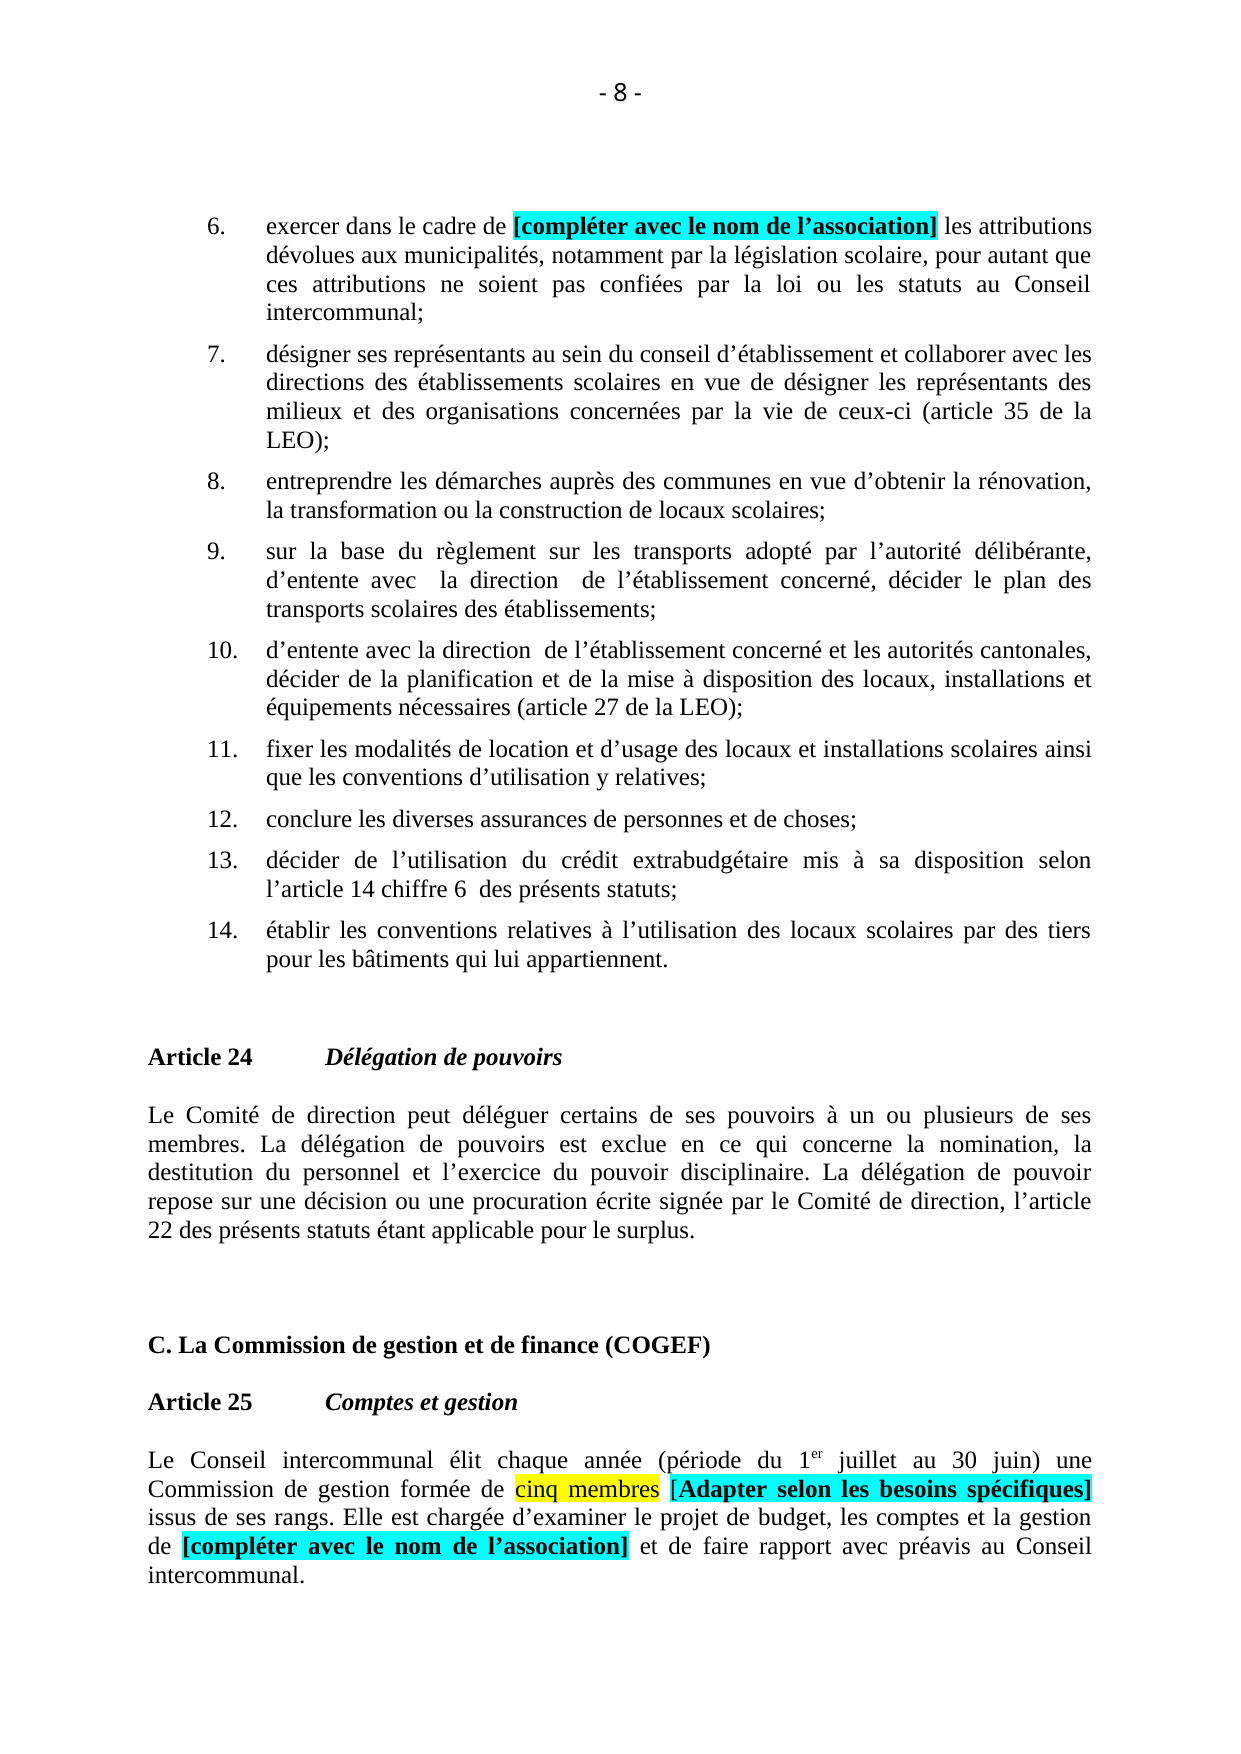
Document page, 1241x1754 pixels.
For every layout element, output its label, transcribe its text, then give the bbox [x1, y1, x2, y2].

text Le Comité de direction peut déléguer certains de ses pouvoirs à un ou plusieurs de ses membres. La délégation de pouvoirs est exclue en ce qui concerne la nomination, la destitution du personnel et l’exercice du pouvoir disciplinaire. La délégation de pouvoir repose sur une décision ou une procuration écrite signée par le Comité de direction, l’article 22 des présents statuts étant applicable pour le surplus. [148, 1100, 1092, 1244]
list fixer les modalités de location et d’usage des locaux et installations scolaires ainsi que les conventions d’utilisation y relatives; [207, 734, 1092, 791]
list sur la base du règlement sur les transports adopté par l’autorité délibérante, d’entente avec la direction de l’établissement concerné, décider le plan des transports scolaires des établissements; [207, 536, 1092, 622]
text Article 25 Comptes et gestion [148, 1387, 1092, 1416]
list décider de l’utilisation du crédit extrabudgétaire mis à sa disposition selon l’article 14 chiffre 6 des présents statuts; [207, 845, 1092, 902]
list d’entente avec la direction de l’établissement concerné et les autorités cantonales, décider de la planification et de la mise à disposition des locaux, installations et équipements nécessaires (article 27 de la LEO); [207, 635, 1092, 721]
list entreprendre les démarches auprès des communes en vue d’obtenir la rénovation, la transformation ou la construction de locaux scolaires; [207, 466, 1092, 524]
text Le Conseil intercommunal élit chaque année (période du 1er juillet au 30 juin) une Commission de gestion formée de cinq membres [Adapter selon les besoins spécifiques] issus de ses rangs. Elle est chargée d’examiner le projet de budget, les comptes et la gestion de [compléter avec le nom de l’association] et de faire rapport avec préavis au Conseil intercommunal. [148, 1445, 1092, 1589]
text Article 24 Délégation de pouvoirs [148, 1042, 1092, 1071]
list désigner ses représentants au sein du conseil d’établissement et collaborer avec les directions des établissements scolaires en vue de désigner les représentants des milieux et des organisations concernées par la vie de ceux-ci (article 35 de la LEO); [207, 339, 1092, 454]
text C. La Commission de gestion et de finance (COGEF) [148, 1330, 1092, 1359]
list conclure les diverses assurances de personnes et de choses; [207, 804, 1092, 832]
list exercer dans le cadre de [compléter avec le nom de l’association] les attributions dévolues aux municipalités, notamment par la législation scolaire, pour autant que ces attributions ne soient pas confiées par la loi ou les statuts au Conseil intercommunal; [207, 211, 1092, 326]
list établir les conventions relatives à l’utilisation des locaux scolaires par des tiers pour les bâtiments qui lui appartiennent. [207, 915, 1092, 972]
